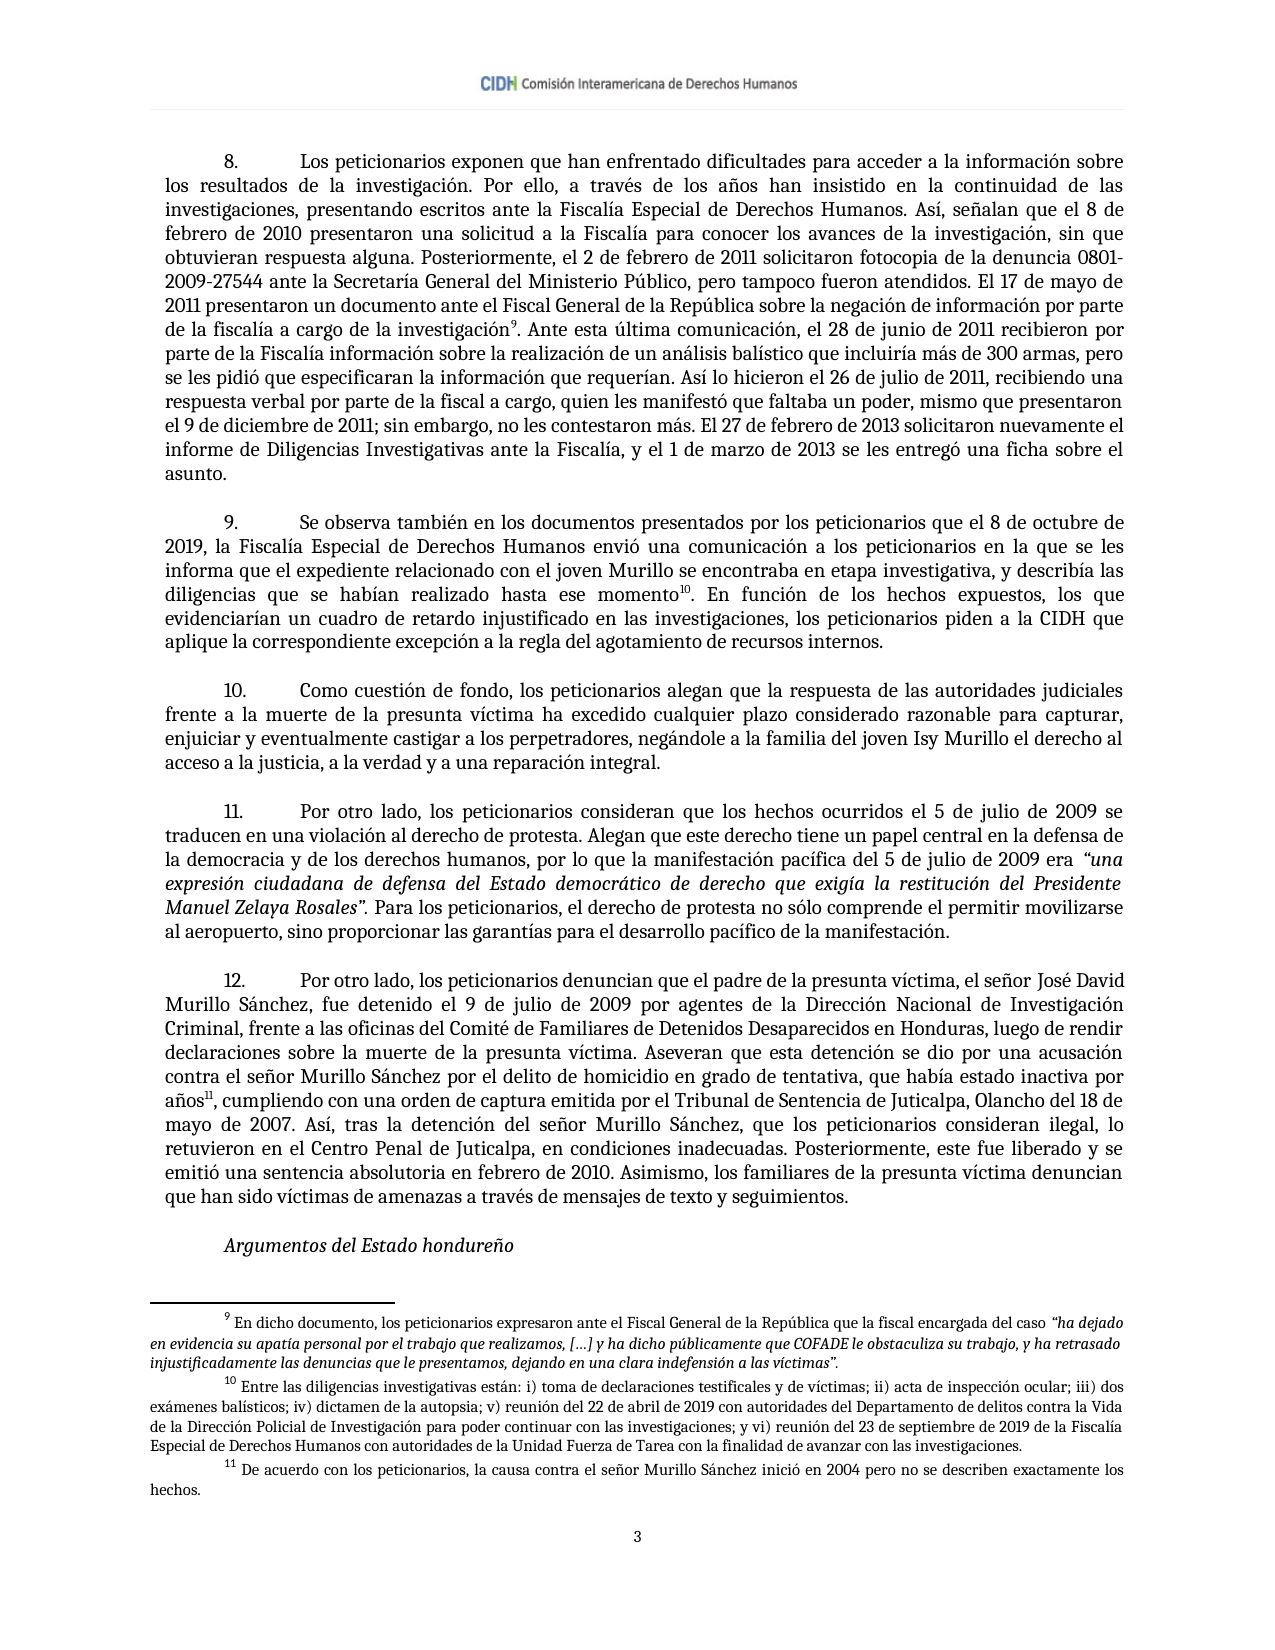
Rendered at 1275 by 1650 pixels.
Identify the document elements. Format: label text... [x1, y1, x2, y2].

list Argumentos del Estado hondureño [224, 1233, 1125, 1257]
list Se observa también en los documentos presentados por los peticionarios que el 8 de octubre de 2019, la Fiscalía Especial de Derechos Humanos envió una comunicación a los peticionarios en la que se les informa que el expediente relacionado con el joven Murillo se encontraba en etapa investigativa, y describía las diligencias que se habían realizado hasta ese momento. En función de los hechos expuestos, los que evidenciarían un cuadro de retardo injustificado en las investigaciones, los peticionarios piden a la CIDH que aplique la correspondiente excepción a la regla del agotamiento de recursos internos. [165, 510, 1125, 654]
list Como cuestión de fondo, los peticionarios alegan que la respuesta de las autoridades judiciales frente a la muerte de la presunta víctima ha excedido cualquier plazo considerado razonable para capturar, enjuiciar y eventualmente castigar a los perpetradores, negándole a la familia del joven Isy Murillo el derecho al acceso a la justicia, a la verdad y a una reparación integral. [165, 679, 1125, 775]
list Por otro lado, los peticionarios consideran que los hechos ocurridos el 5 de julio de 2009 se traducen en una violación al derecho de protesta. Alegan que este derecho tiene un papel central en la defensa de la democracia y de los derechos humanos, por lo que la manifestación pacífica del 5 de julio de 2009 era “una expresión ciudadana de defensa del Estado democrático de derecho que exigía la restitución del Presidente Manuel Zelaya Rosales”. Para los peticionarios, el derecho de protesta no sólo comprende el permitir movilizarse al aeropuerto, sino proporcionar las garantías para el desarrollo pacífico de la manifestación. [165, 800, 1125, 944]
list Por otro lado, los peticionarios denuncian que el padre de la presunta víctima, el señor José David Murillo Sánchez, fue detenido el 9 de julio de 2009 por agentes de la Dirección Nacional de Investigación Criminal, frente a las oficinas del Comité de Familiares de Detenidos Desaparecidos en Honduras, luego de rendir declaraciones sobre la muerte de la presunta víctima. Aseveran que esta detención se dio por una acusación contra el señor Murillo Sánchez por el delito de homicidio en grado de tentativa, que había estado inactiva por años, cumpliendo con una orden de captura emitida por el Tribunal de Sentencia de Juticalpa, Olancho del 18 de mayo de 2007. Así, tras la detención del señor Murillo Sánchez, que los peticionarios consideran ilegal, lo retuvieron en el Centro Penal de Juticalpa, en condiciones inadecuadas. Posteriormente, este fue liberado y se emitió una sentencia absolutoria en febrero de 2010. Asimismo, los familiares de la presunta víctima denuncian que han sido víctimas de amenazas a través de mensajes de texto y seguimientos. [165, 969, 1125, 1208]
list Los peticionarios exponen que han enfrentado dificultades para acceder a la información sobre los resultados de la investigación. Por ello, a través de los años han insistido en la continuidad de las investigaciones, presentando escritos ante la Fiscalía Especial de Derechos Humanos. Así, señalan que el 8 de febrero de 2010 presentaron una solicitud a la Fiscalía para conocer los avances de la investigación, sin que obtuvieran respuesta alguna. Posteriormente, el 2 de febrero de 2011 solicitaron fotocopia de la denuncia 0801-2009-27544 ante la Secretaría General del Ministerio Público, pero tampoco fueron atendidos. El 17 de mayo de 2011 presentaron un documento ante el Fiscal General de la República sobre la negación de información por parte de la fiscalía a cargo de la investigación. Ante esta última comunicación, el 28 de junio de 2011 recibieron por parte de la Fiscalía información sobre la realización de un análisis balístico que incluiría más de 300 armas, pero se les pidió que especificaran la información que requerían. Así lo hicieron el 26 de julio de 2011, recibiendo una respuesta verbal por parte de la fiscal a cargo, quien les manifestó que faltaba un poder, mismo que presentaron el 9 de diciembre de 2011; sin embargo, no les contestaron más. El 27 de febrero de 2013 solicitaron nuevamente el informe de Diligencias Investigativas ante la Fiscalía, y el 1 de marzo de 2013 se les entregó una ficha sobre el asunto. [165, 150, 1125, 485]
picture [475, 75, 800, 93]
